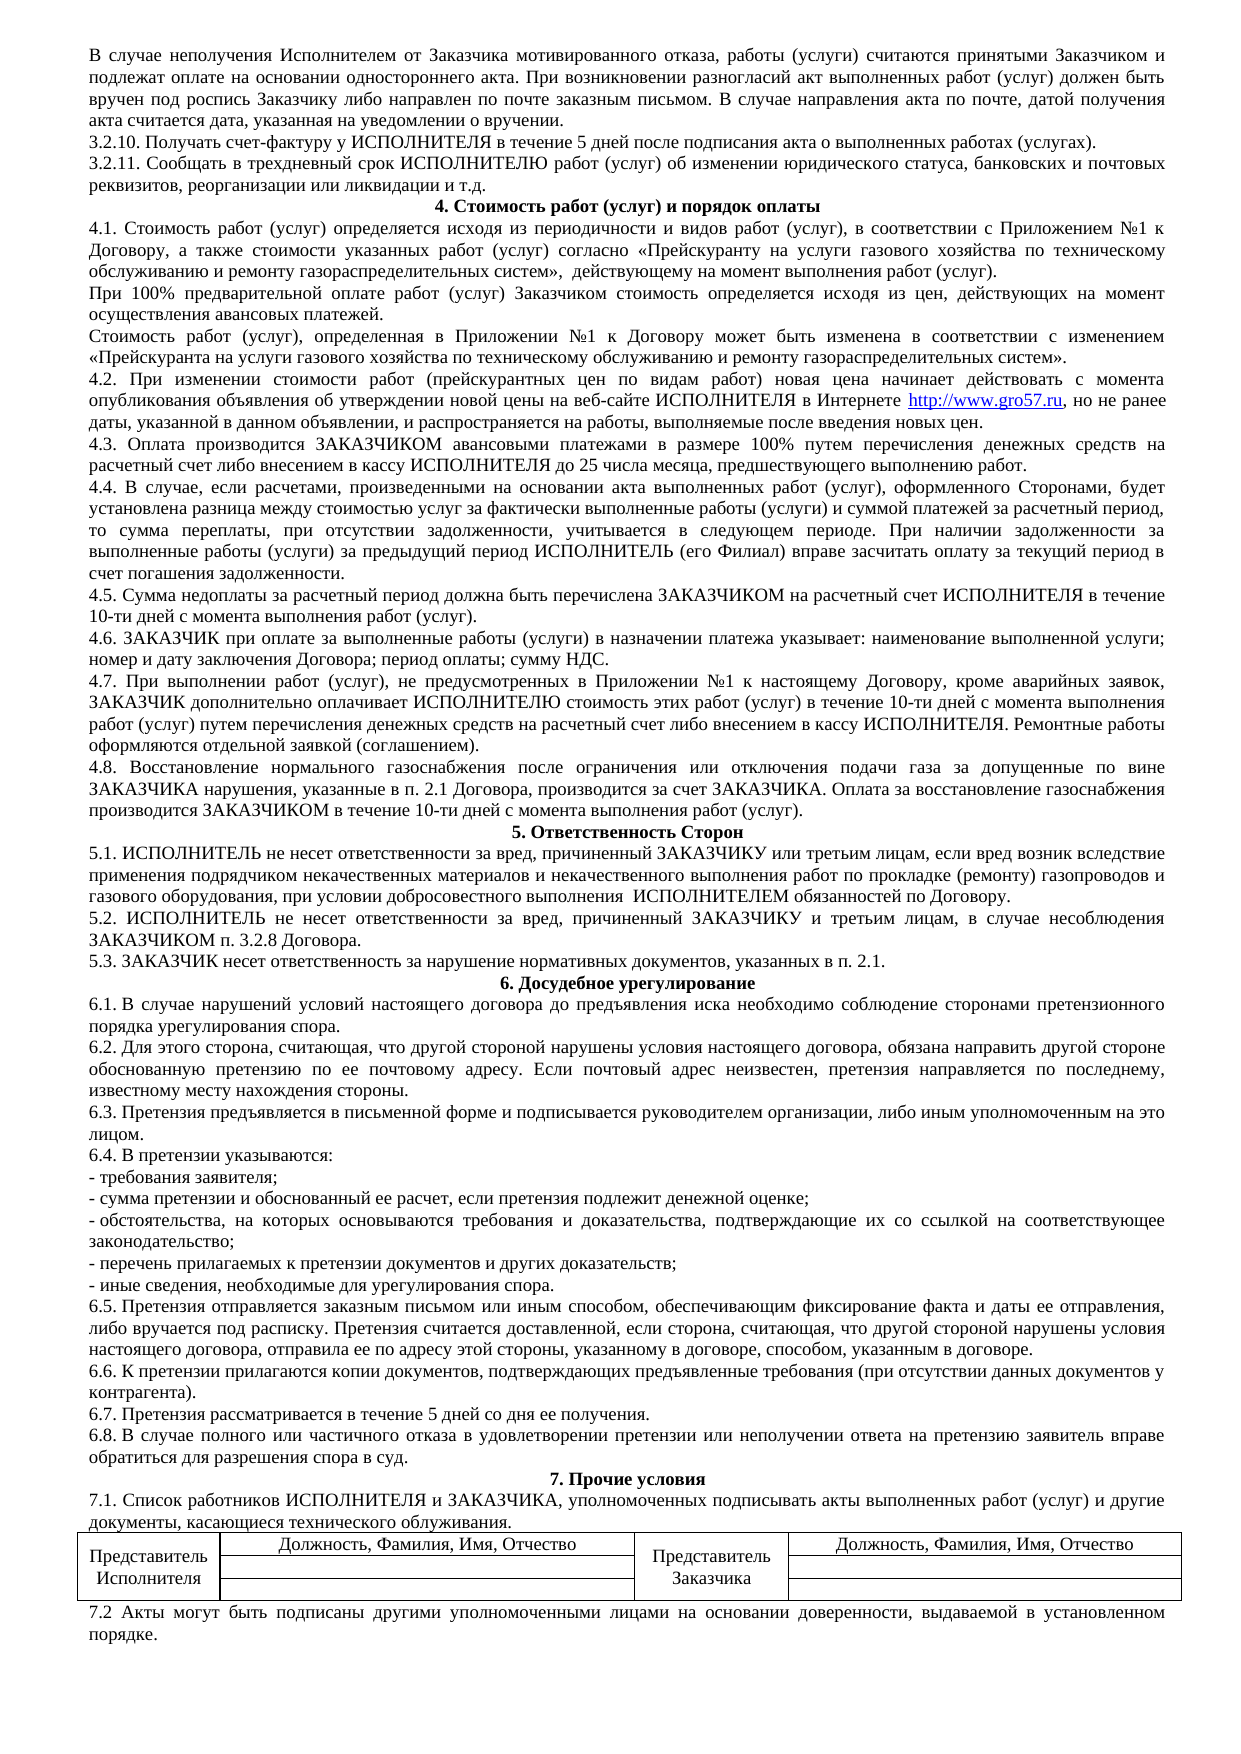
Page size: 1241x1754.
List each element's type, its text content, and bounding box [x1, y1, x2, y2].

text 3.2.11. Сообщать в трехдневный срок ИСПОЛНИТЕЛЮ работ (услуг) об изменении юридического статуса, банковских и почтовых реквизитов, реорганизации или ликвидации и т.д. [89, 152, 1167, 195]
text 4.3. Оплата производится ЗАКАЗЧИКОМ авансовыми платежами в размере 100% путем перечисления денежных средств на расчетный счет либо внесением в кассу ИСПОЛНИТЕЛЯ до 25 числа месяца, предшествующего выполнению работ. [89, 432, 1167, 476]
text - требования заявителя; [89, 1166, 1167, 1187]
text При 100% предварительной оплате работ (услуг) Заказчиком стоимость определяется исходя из цен, действующих на момент осуществления авансовых платежей. [89, 282, 1167, 325]
text 7.1. Список работников ИСПОЛНИТЕЛЯ и ЗАКАЗЧИКА, уполномоченных подписывать акты выполненных работ (услуг) и другие документы, касающиеся технического облуживания. [89, 1489, 1167, 1532]
text 4.2. При изменении стоимости работ (прейскурантных цен по видам работ) новая цена начинает действовать с момента опубликования объявления об утверждении новой цены на веб-сайте ИСПОЛНИТЕЛЯ в Интернете http://www.gro57.ru, но не ранее даты, указанной в данном объявлении, и распространяется на работы, выполняемые после введения новых цен. [89, 368, 1167, 432]
text 3.2.10. Получать счет-фактуру у ИСПОЛНИТЕЛЯ в течение 5 дней после подписания акта о выполненных работах (услугах). [89, 131, 1167, 152]
text 6.4. В претензии указываются: [89, 1144, 1167, 1166]
table_header Должность, Фамилия, Имя, Отчество [221, 1533, 634, 1555]
text 7. Прочие условия [89, 1467, 1167, 1489]
text 6.2. Для этого сторона, считающая, что другой стороной нарушены условия настоящего договора, обязана направить другой стороне обоснованную претензию по ее почтовому адресу. Если почтовый адрес неизвестен, претензия направляется по последнему, известному месту нахождения стороны. [89, 1036, 1167, 1101]
text 6.7. Претензия рассматривается в течение 5 дней со дня ее получения. [89, 1403, 1167, 1424]
table_header Представитель Исполнителя [78, 1533, 219, 1600]
text 7.2 Акты могут быть подписаны другими уполномоченными лицами на основании доверенности, выдаваемой в установленном порядке. [89, 1601, 1167, 1644]
table_cell [789, 1579, 1181, 1600]
text 5.1. ИСПОЛНИТЕЛЬ не несет ответственности за вред, причиненный ЗАКАЗЧИКУ или третьим лицам, если вред возник вследствие применения подрядчиком некачественных материалов и некачественного выполнения работ по прокладке (ремонту) газопроводов и газового оборудования, при условии добросовестного выполнения ИСПОЛНИТЕЛЕМ обязанностей по Договору. [89, 842, 1167, 907]
text - перечень прилагаемых к претензии документов и других доказательств; [89, 1252, 1167, 1273]
text - обстоятельства, на которых основываются требования и доказательства, подтверждающие их со ссылкой на соответствующее законодательство; [89, 1209, 1167, 1252]
text 5. Ответственность Сторон [89, 821, 1167, 842]
table_cell [221, 1556, 634, 1577]
text 6.8. В случае полного или частичного отказа в удовлетворении претензии или неполучении ответа на претензию заявитель вправе обратиться для разрешения спора в суд. [89, 1424, 1167, 1467]
table_header Представитель Заказчика [635, 1533, 788, 1600]
text 4.6. ЗАКАЗЧИК при оплате за выполненные работы (услуги) в назначении платежа указывает: наименование выполненной услуги; номер и дату заключения Договора; период оплаты; сумму НДС. [89, 627, 1167, 670]
text 4.5. Сумма недоплаты за расчетный период должна быть перечислена ЗАКАЗЧИКОМ на расчетный счет ИСПОЛНИТЕЛЯ в течение 10-ти дней с момента выполнения работ (услуг). [89, 583, 1167, 627]
text 6.3. Претензия предъявляется в письменной форме и подписывается руководителем организации, либо иным уполномоченным на это лицом. [89, 1101, 1167, 1144]
text 4.7. При выполнении работ (услуг), не предусмотренных в Приложении №1 к настоящему Договору, кроме аварийных заявок, ЗАКАЗЧИК дополнительно оплачивает ИСПОЛНИТЕЛЮ стоимость этих работ (услуг) в течение 10-ти дней с момента выполнения работ (услуг) путем перечисления денежных средств на расчетный счет либо внесением в кассу ИСПОЛНИТЕЛЯ. Ремонтные работы оформляются отдельной заявкой (соглашением). [89, 670, 1167, 756]
table_header Должность, Фамилия, Имя, Отчество [789, 1533, 1181, 1555]
text Стоимость работ (услуг), определенная в Приложении №1 к Договору может быть изменена в соответствии с изменением «Прейскуранта на услуги газового хозяйства по техническому обслуживанию и ремонту газораспределительных систем». [89, 325, 1167, 368]
table_cell [789, 1556, 1181, 1577]
text 4. Стоимость работ (услуг) и порядок оплаты [89, 195, 1167, 217]
text 6.6. К претензии прилагаются копии документов, подтверждающих предъявленные требования (при отсутствии данных документов у контрагента). [89, 1360, 1167, 1403]
text 6.1. В случае нарушений условий настоящего договора до предъявления иска необходимо соблюдение сторонами претензионного порядка урегулирования спора. [89, 993, 1167, 1036]
text 4.4. В случае, если расчетами, произведенными на основании акта выполненных работ (услуг), оформленного Сторонами, будет установлена разница между стоимостью услуг за фактически выполненные работы (услуги) и суммой платежей за расчетный период, то сумма переплаты, при отсутствии задолженности, учитывается в следующем периоде. При наличии задолженности за выполненные работы (услуги) за предыдущий период ИСПОЛНИТЕЛЬ (его Филиал) вправе засчитать оплату за текущий период в счет погашения задолженности. [89, 476, 1167, 583]
text 5.2. ИСПОЛНИТЕЛЬ не несет ответственности за вред, причиненный ЗАКАЗЧИКУ и третьим лицам, в случае несоблюдения ЗАКАЗЧИКОМ п. 3.2.8 Договора. [89, 907, 1167, 950]
text 5.3. ЗАКАЗЧИК несет ответственность за нарушение нормативных документов, указанных в п. 2.1. [89, 950, 1167, 972]
text - сумма претензии и обоснованный ее расчет, если претензия подлежит денежной оценке; [89, 1187, 1167, 1209]
text - иные сведения, необходимые для урегулирования спора. [89, 1273, 1167, 1295]
text 4.1. Стоимость работ (услуг) определяется исходя из периодичности и видов работ (услуг), в соответствии с Приложением №1 к Договору, а также стоимости указанных работ (услуг) согласно «Прейскуранту на услуги газового хозяйства по техническому обслуживанию и ремонту газораспределительных систем», действующему на момент выполнения работ (услуг). [89, 217, 1167, 282]
text 6. Досудебное урегулирование [89, 972, 1167, 993]
text 6.5. Претензия отправляется заказным письмом или иным способом, обеспечивающим фиксирование факта и даты ее отправления, либо вручается под расписку. Претензия считается доставленной, если сторона, считающая, что другой стороной нарушены условия настоящего договора, отправила ее по адресу этой стороны, указанному в договоре, способом, указанным в договоре. [89, 1295, 1167, 1360]
table_cell [221, 1579, 634, 1600]
text 4.8. Восстановление нормального газоснабжения после ограничения или отключения подачи газа за допущенные по вине ЗАКАЗЧИКА нарушения, указанные в п. 2.1 Договора, производится за счет ЗАКАЗЧИКА. Оплата за восстановление газоснабжения производится ЗАКАЗЧИКОМ в течение 10-ти дней с момента выполнения работ (услуг). [89, 756, 1167, 821]
text В случае неполучения Исполнителем от Заказчика мотивированного отказа, работы (услуги) считаются принятыми Заказчиком и подлежат оплате на основании одностороннего акта. При возникновении разногласий акт выполненных работ (услуг) должен быть вручен под роспись Заказчику либо направлен по почте заказным письмом. В случае направления акта по почте, датой получения акта считается дата, указанная на уведомлении о вручении. [89, 44, 1167, 131]
